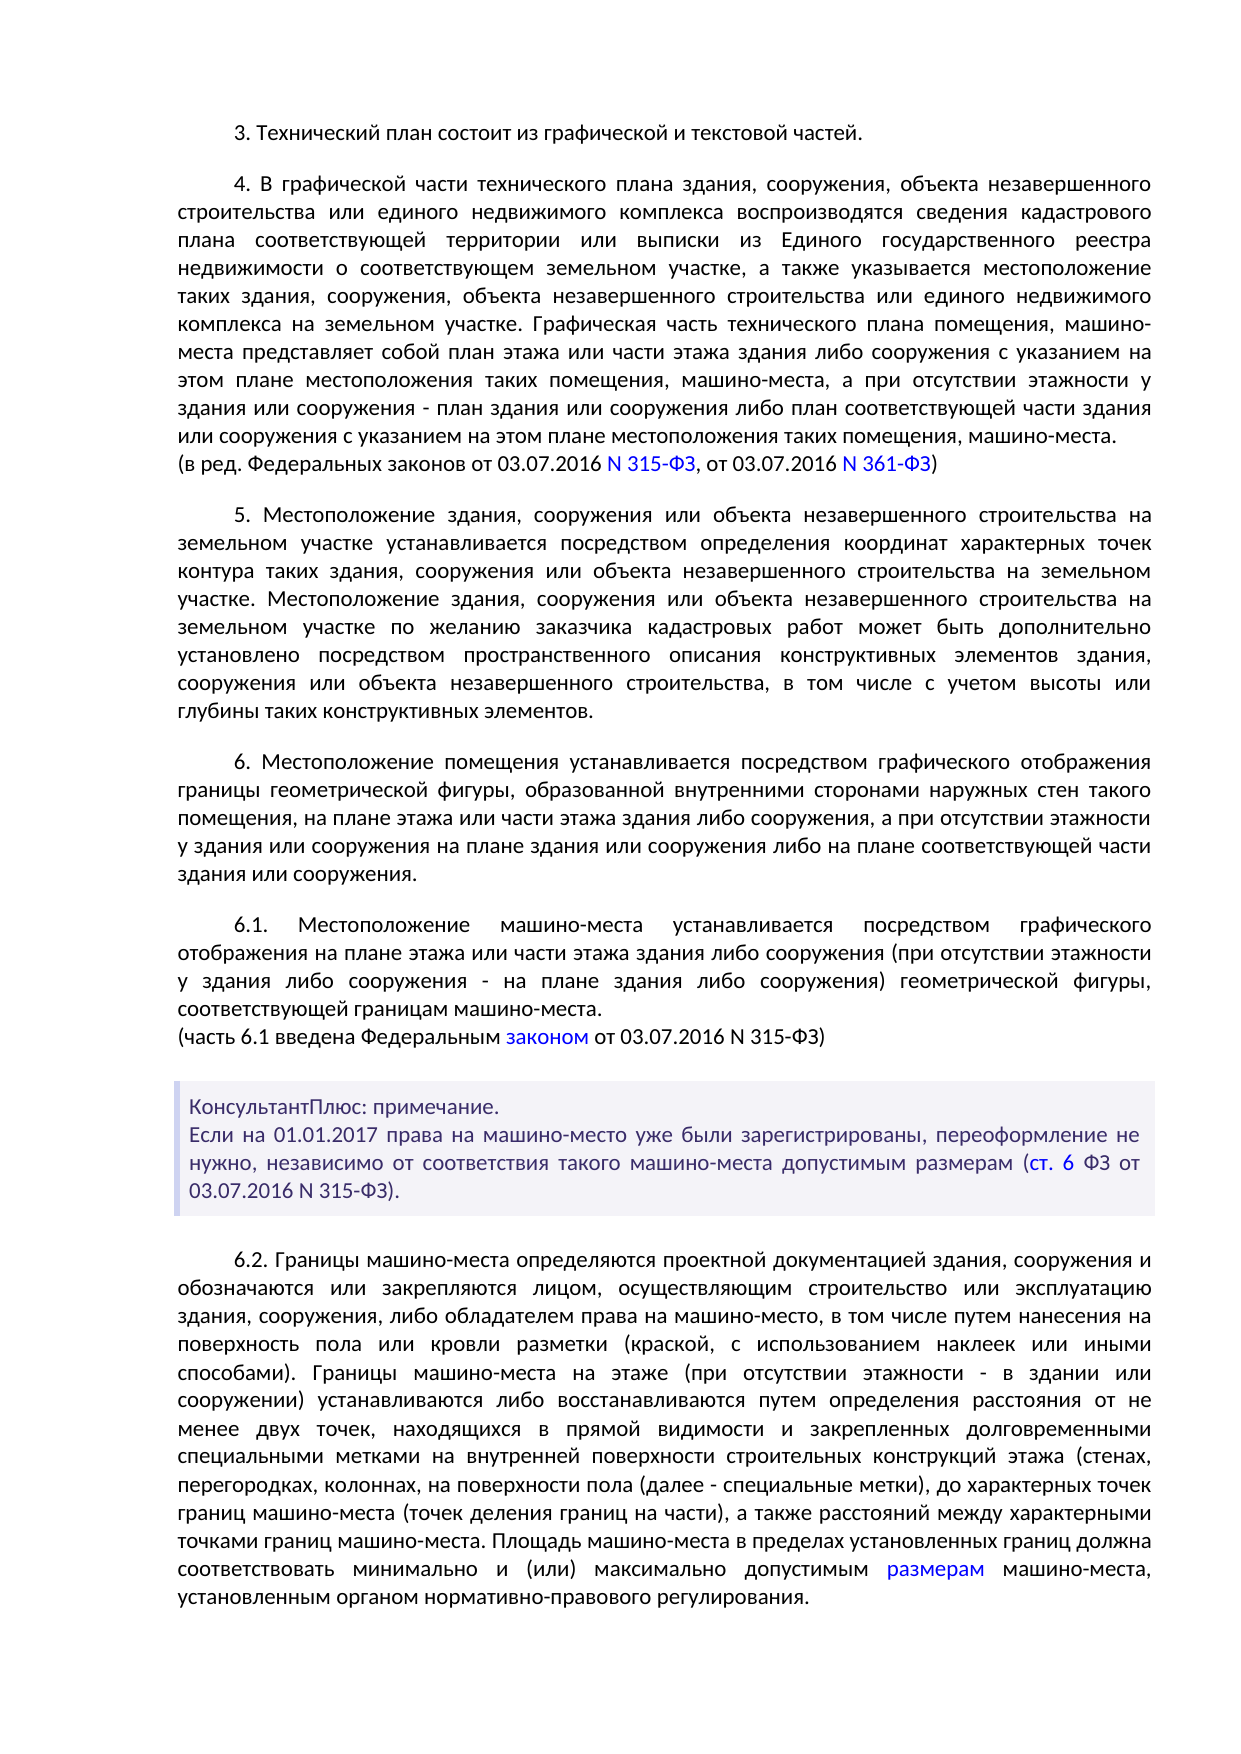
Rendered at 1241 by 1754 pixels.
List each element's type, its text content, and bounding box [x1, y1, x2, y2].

text 6. Местоположение помещения устанавливается посредством графического отображения границы геометрической фигуры, образованной внутренними сторонами наружных стен такого помещения, на плане этажа или части этажа здания либо сооружения, а при отсутствии этажности у здания или сооружения на плане здания или сооружения либо на плане соответствующей части здания или сооружения. [177, 747, 1152, 887]
text (в ред. Федеральных законов от 03.07.2016 N 315-ФЗ, от 03.07.2016 N 361-ФЗ) [177, 449, 1152, 477]
text 6.2. Границы машино-места определяются проектной документацией здания, сооружения и обозначаются или закрепляются лицом, осуществляющим строительство или эксплуатацию здания, сооружения, либо обладателем права на машино-место, в том числе путем нанесения на поверхность пола или кровли разметки (краской, с использованием наклеек или иными способами). Границы машино-места на этаже (при отсутствии этажности - в здании или сооружении) устанавливаются либо восстанавливаются путем определения расстояния от не менее двух точек, находящихся в прямой видимости и закрепленных долговременными специальными метками на внутренней поверхности строительных конструкций этажа (стенах, перегородках, колоннах, на поверхности пола (далее - специальные метки), до характерных точек границ машино-места (точек деления границ на части), а также расстояний между характерными точками границ машино-места. Площадь машино-места в пределах установленных границ должна соответствовать минимально и (или) максимально допустимым размерам машино-места, установленным органом нормативно-правового регулирования. [177, 1246, 1152, 1610]
text 5. Местоположение здания, сооружения или объекта незавершенного строительства на земельном участке устанавливается посредством определения координат характерных точек контура таких здания, сооружения или объекта незавершенного строительства на земельном участке. Местоположение здания, сооружения или объекта незавершенного строительства на земельном участке по желанию заказчика кадастровых работ может быть дополнительно установлено посредством пространственного описания конструктивных элементов здания, сооружения или объекта незавершенного строительства, в том числе с учетом высоты или глубины таких конструктивных элементов. [177, 500, 1152, 724]
text (часть 6.1 введена Федеральным законом от 03.07.2016 N 315-ФЗ) [177, 1022, 1152, 1050]
text 6.1. Местоположение машино-места устанавливается посредством графического отображения на плане этажа или части этажа здания либо сооружения (при отсутствии этажности у здания либо сооружения - на плане здания либо сооружения) геометрической фигуры, соответствующей границам машино-места. [177, 910, 1152, 1022]
text 3. Технический план состоит из графической и текстовой частей. [177, 118, 1152, 146]
text 4. В графической части технического плана здания, сооружения, объекта незавершенного строительства или единого недвижимого комплекса воспроизводятся сведения кадастрового плана соответствующей территории или выписки из Единого государственного реестра недвижимости о соответствующем земельном участке, а также указывается местоположение таких здания, сооружения, объекта незавершенного строительства или единого недвижимого комплекса на земельном участке. Графическая часть технического плана помещения, машино-места представляет собой план этажа или части этажа здания либо сооружения с указанием на этом плане местоположения таких помещения, машино-места, а при отсутствии этажности у здания или сооружения - план здания или сооружения либо план соответствующей части здания или сооружения с указанием на этом плане местоположения таких помещения, машино-места. [177, 169, 1152, 449]
table_header КонсультантПлюс: примечание. Если на 01.01.2017 права на машино-место уже были зарегистрированы, переоформление не нужно, независимо от соответствия такого машино-места допустимым размерам (ст. 6 ФЗ от 03.07.2016 N 315-ФЗ). [180, 1081, 1149, 1216]
